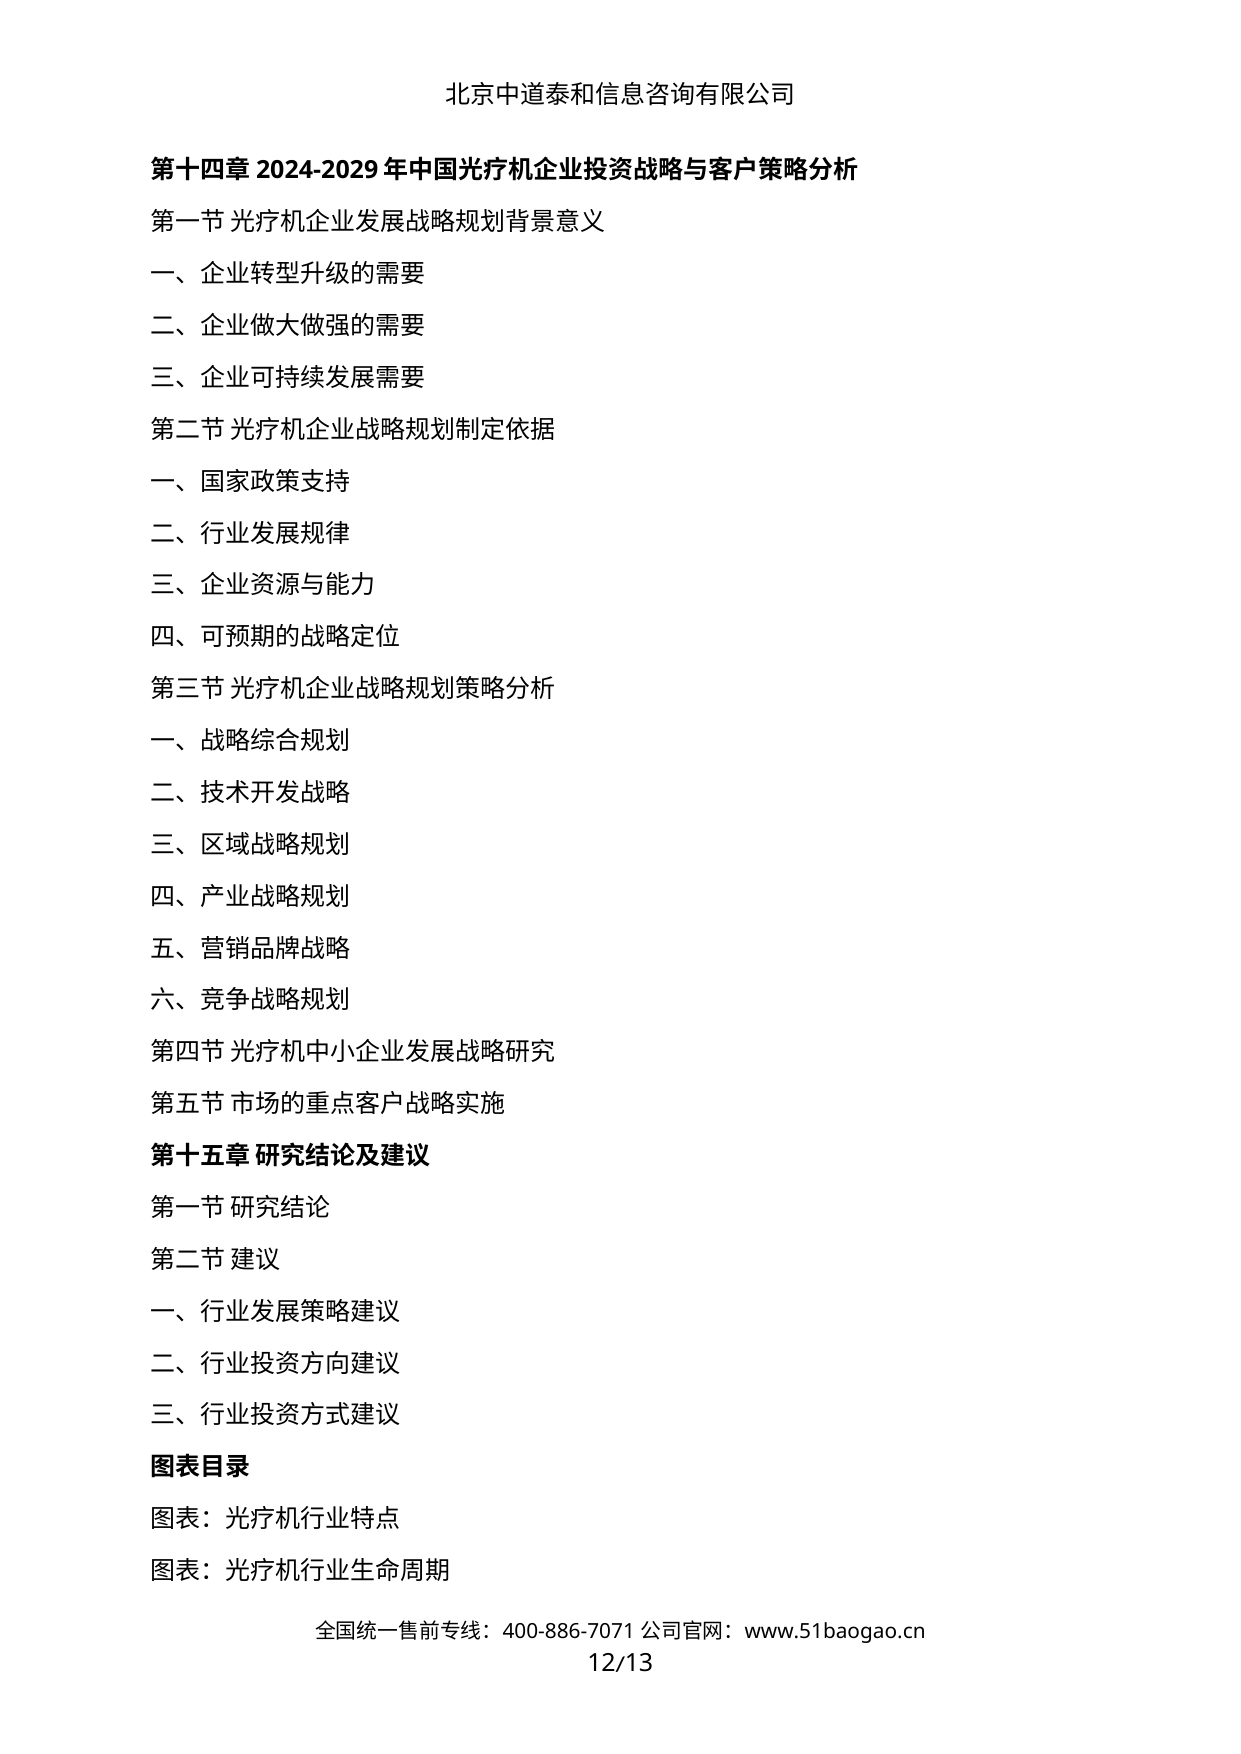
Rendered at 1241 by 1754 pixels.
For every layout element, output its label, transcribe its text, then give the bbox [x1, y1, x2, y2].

text 四、可预期的战略定位 [150, 617, 1090, 653]
text 五、营销品牌战略 [150, 928, 1090, 964]
text 六、竞争战略规划 [150, 980, 1090, 1016]
text 三、企业资源与能力 [150, 565, 1090, 601]
text 第十四章 2024-2029年中国光疗机企业投资战略与客户策略分析 [150, 150, 1090, 186]
text 四、产业战略规划 [150, 876, 1090, 912]
text 第一节 研究结论 [150, 1187, 1090, 1224]
text 二、技术开发战略 [150, 772, 1090, 809]
text 第一节 光疗机企业发展战略规划背景意义 [150, 202, 1090, 238]
text 第四节 光疗机中小企业发展战略研究 [150, 1032, 1090, 1068]
text 一、企业转型升级的需要 [150, 254, 1090, 290]
text 二、行业发展规律 [150, 513, 1090, 549]
text 第五节 市场的重点客户战略实施 [150, 1084, 1090, 1120]
text 三、企业可持续发展需要 [150, 357, 1090, 394]
text 二、行业投资方向建议 [150, 1343, 1090, 1379]
text 第三节 光疗机企业战略规划策略分析 [150, 669, 1090, 705]
text 一、战略综合规划 [150, 721, 1090, 757]
text 图表：光疗机行业生命周期 [150, 1551, 1090, 1587]
text 第十五章 研究结论及建议 [150, 1136, 1090, 1172]
text 图表目录 [150, 1447, 1090, 1483]
text 三、行业投资方式建议 [150, 1395, 1090, 1431]
text 一、行业发展策略建议 [150, 1291, 1090, 1327]
text 第二节 光疗机企业战略规划制定依据 [150, 409, 1090, 446]
text 第二节 建议 [150, 1239, 1090, 1276]
text 一、国家政策支持 [150, 461, 1090, 497]
text 二、企业做大做强的需要 [150, 306, 1090, 342]
text 图表：光疗机行业特点 [150, 1499, 1090, 1535]
text 三、区域战略规划 [150, 824, 1090, 861]
